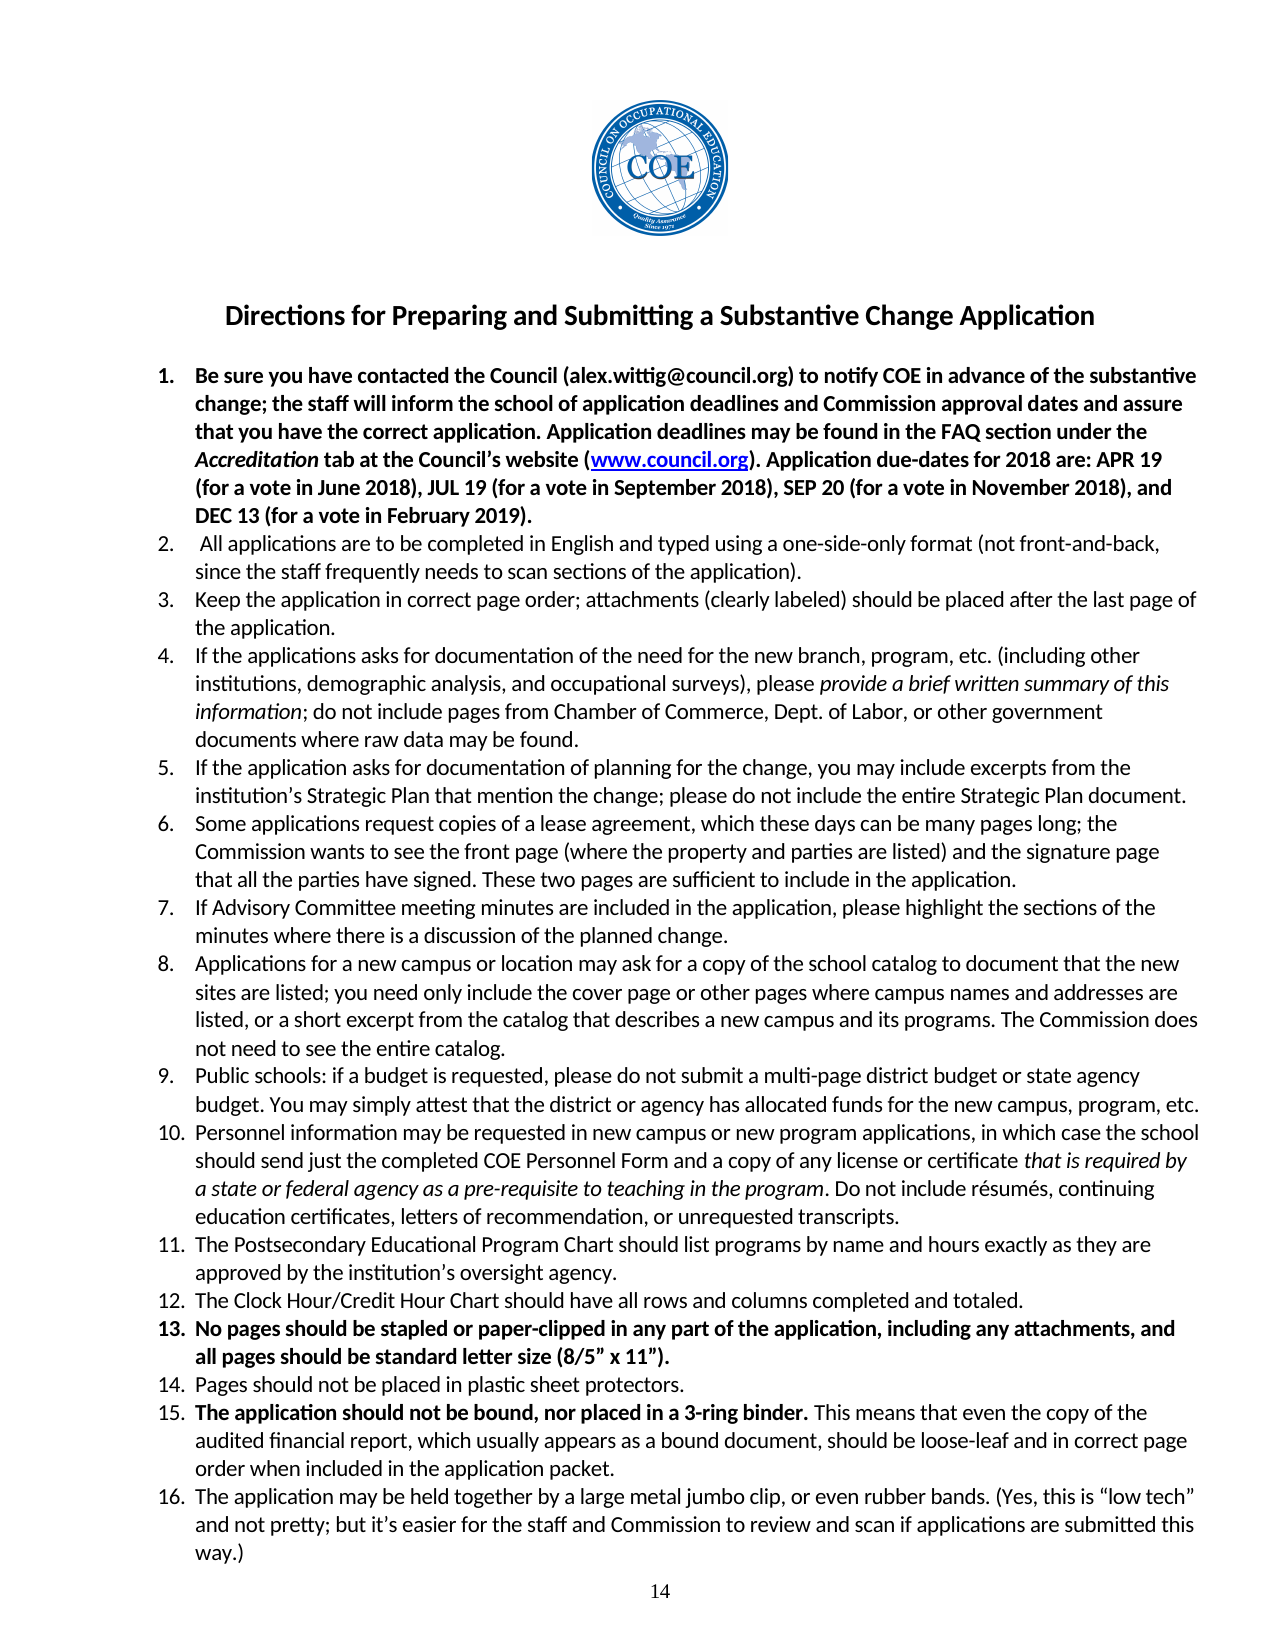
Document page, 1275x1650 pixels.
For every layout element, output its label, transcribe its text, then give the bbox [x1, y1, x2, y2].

list If Advisory Committee meeting minutes are included in the application, please highlight the sections of the minutes where there is a discussion of the planned change. [157, 893, 1200, 949]
list Personnel information may be requested in new campus or new program applications, in which case the school should send just the completed COE Personnel Form and a copy of any license or certificate that is required by a state or federal agency as a pre-requisite to teaching in the program. Do not include résumés, continuing education certificates, letters of recommendation, or unrequested transcripts. [157, 1118, 1200, 1230]
list Be sure you have contacted the Council (alex.wittig@council.org) to notify COE in advance of the substantive change; the staff will inform the school of application deadlines and Commission approval dates and assure that you have the correct application. Application deadlines may be found in the FAQ section under the Accreditation tab at the Council’s website (www.council.org). Application due-dates for 2018 are: APR 19 (for a vote in June 2018), JUL 19 (for a vote in September 2018), SEP 20 (for a vote in November 2018), and DEC 13 (for a vote in February 2019). [157, 361, 1200, 529]
list The Postsecondary Educational Program Chart should list programs by name and hours exactly as they are approved by the institution’s oversight agency. [157, 1230, 1200, 1286]
list If the applications asks for documentation of the need for the new branch, program, etc. (including other institutions, demographic analysis, and occupational surveys), please provide a brief written summary of this information; do not include pages from Chamber of Commerce, Dept. of Labor, or other government documents where raw data may be found. [157, 641, 1200, 753]
list Public schools: if a budget is requested, please do not submit a multi-page district budget or state agency budget. You may simply attest that the district or agency has allocated funds for the new campus, program, etc. [157, 1062, 1200, 1118]
list The application may be held together by a large metal jumbo clip, or even rubber bands. (Yes, this is “low tech” and not pretty; but it’s easier for the staff and Commission to review and scan if applications are submitted this way.) [157, 1482, 1200, 1566]
list Some applications request copies of a lease agreement, which these days can be many pages long; the Commission wants to see the front page (where the property and parties are listed) and the signature page that all the parties have signed. These two pages are sufficient to include in the application. [157, 809, 1200, 893]
text Directions for Preparing and Submitting a Substantive Change Application [120, 297, 1200, 333]
picture [591, 100, 729, 236]
list Applications for a new campus or location may ask for a copy of the school catalog to document that the new sites are listed; you need only include the cover page or other pages where campus names and addresses are listed, or a short excerpt from the catalog that describes a new campus and its programs. The Commission does not need to see the entire catalog. [157, 949, 1200, 1062]
list All applications are to be completed in English and typed using a one-side-only format (not front-and-back, since the staff frequently needs to scan sections of the application). [157, 529, 1200, 585]
list If the application asks for documentation of planning for the change, you may include excerpts from the institution’s Strategic Plan that mention the change; please do not include the entire Strategic Plan document. [157, 753, 1200, 809]
list Pages should not be placed in plastic sheet protectors. [157, 1370, 1200, 1398]
list The application should not be bound, nor placed in a 3-ring binder. This means that even the copy of the audited financial report, which usually appears as a bound document, should be loose-leaf and in correct page order when included in the application packet. [157, 1398, 1200, 1482]
list The Clock Hour/Credit Hour Chart should have all rows and columns completed and totaled. [157, 1286, 1200, 1314]
list No pages should be stapled or paper-clipped in any part of the application, including any attachments, and all pages should be standard letter size (8/5” x 11”). [157, 1314, 1200, 1370]
list Keep the application in correct page order; attachments (clearly labeled) should be placed after the last page of the application. [157, 585, 1200, 641]
